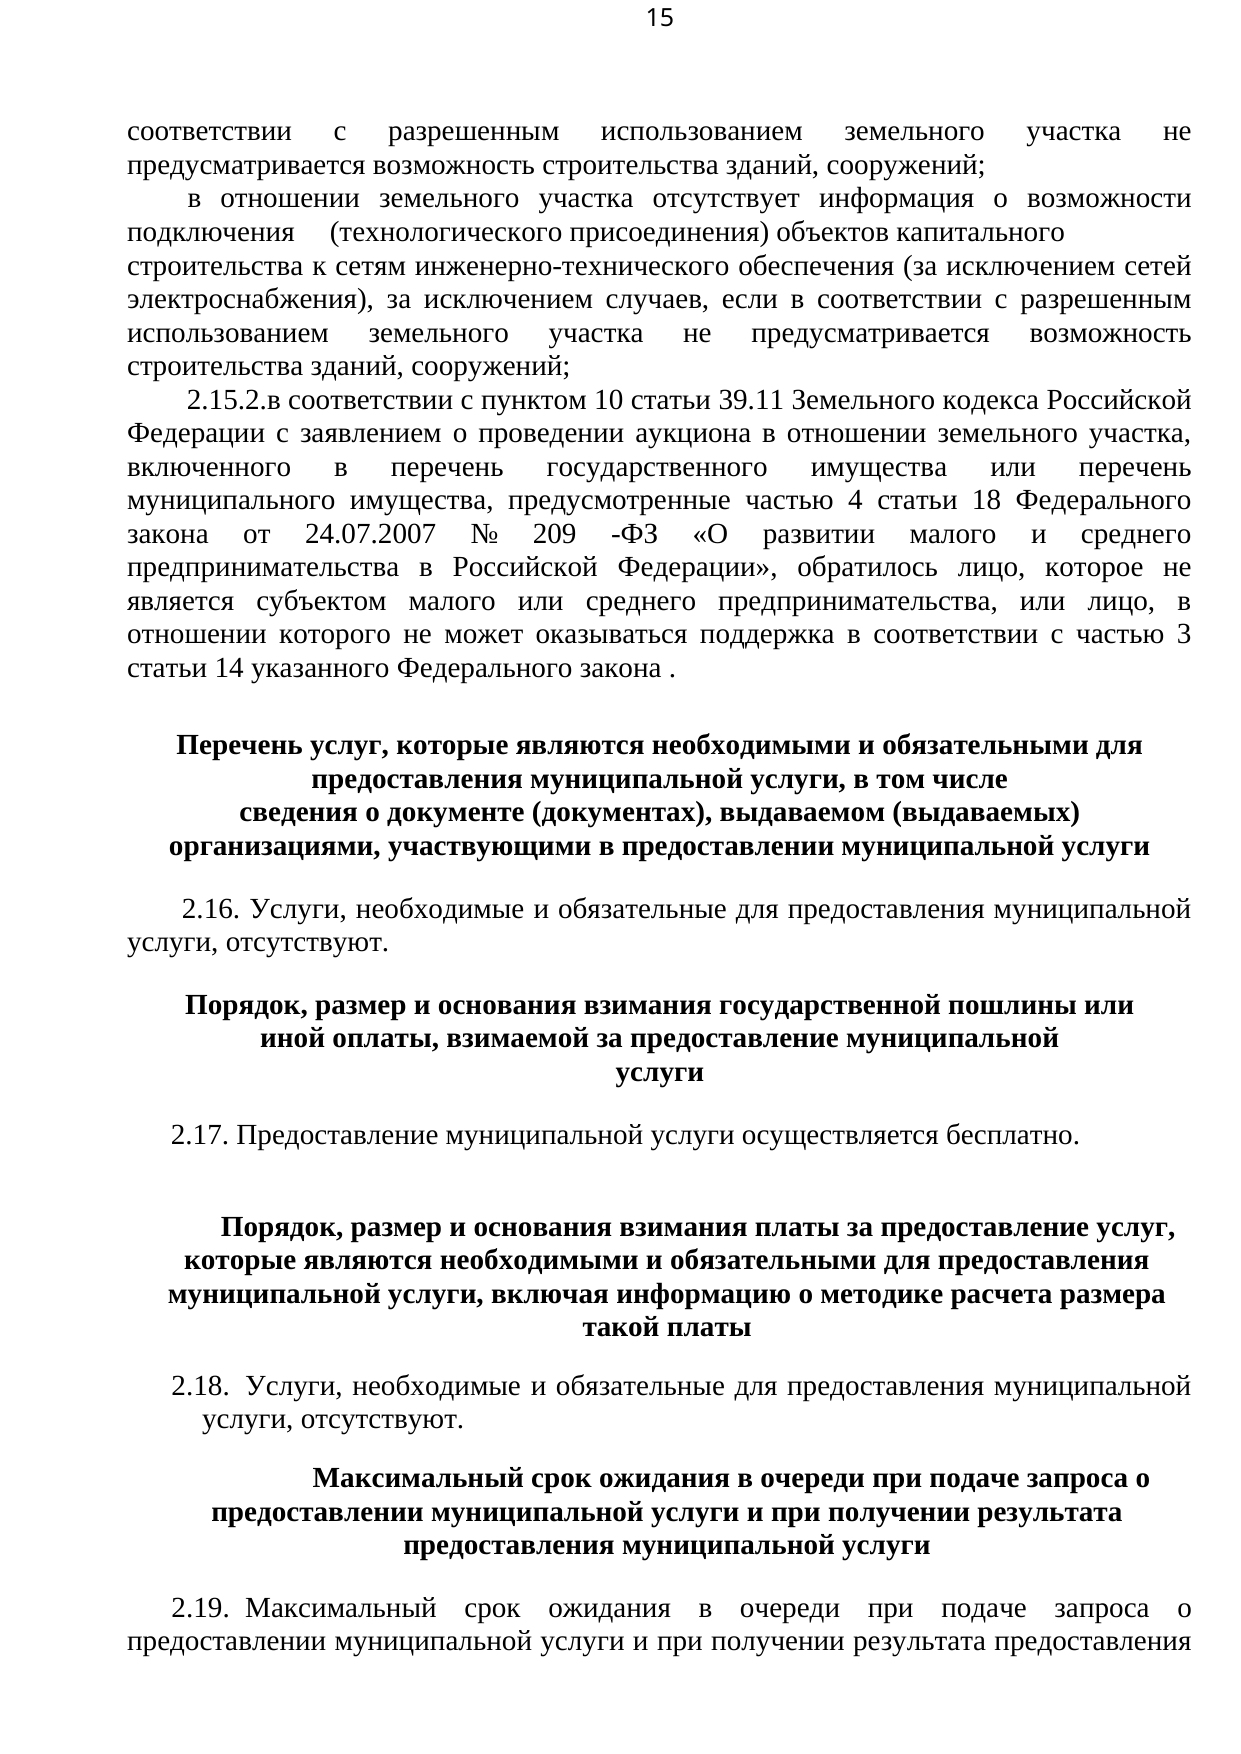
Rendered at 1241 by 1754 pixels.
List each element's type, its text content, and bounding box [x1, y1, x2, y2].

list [127, 1590, 1192, 1657]
text строительства к сетям инженерно-технического обеспечения (за исключением сетей электроснабжения), за исключением случаев, если в соответствии с разрешенным использованием земельного участка не предусматривается возможность строительства зданий, сооружений; [127, 248, 1192, 382]
text Порядок, размер и основания взимания государственной пошлины или иной оплаты, взимаемой за предоставление муниципальной услуги [127, 987, 1192, 1088]
text 2.15.2.в соответствии с пунктом 10 статьи 39.11 Земельного кодекса Российской Федерации с заявлением о проведении аукциона в отношении земельного участка, включенного в перечень государственного имущества или перечень муниципального имущества, предусмотренные частью 4 статьи 18 Федерального закона от 24.07.2007 № 209 -ФЗ «О развитии малого и среднего предпринимательства в Российской Федерации», обратилось лицо, которое не является субъектом малого или среднего предпринимательства, или лицо, в отношении которого не может оказываться поддержка в соответствии с частью 3 статьи 14 указанного Федерального закона . [127, 382, 1192, 684]
list Услуги, необходимые и обязательные для предоставления муниципальной услуги, отсутствуют. [171, 1368, 1192, 1435]
text 2.16. Услуги, необходимые и обязательные для предоставления муниципальной услуги, отсутствуют. [127, 891, 1192, 958]
text Порядок, размер и основания взимания платы за предоставление услуг, которые являются необходимыми и обязательными для предоставления муниципальной услуги, включая информацию о методике расчета размера такой платы [141, 1209, 1192, 1343]
text Максимальный срок ожидания в очереди при подаче запроса о предоставлении муниципальной услуги и при получении результата предоставления муниципальной услуги [141, 1460, 1192, 1561]
text Перечень услуг, которые являются необходимыми и обязательными для предоставления муниципальной услуги, в том числе сведения о документе (документах), выдаваемом (выдаваемых) организациями, участвующими в предоставлении муниципальной услуги [127, 727, 1192, 862]
text в отношении земельного участка отсутствует информация о возможности подключения (технологического присоединения) объектов капитального [127, 181, 1192, 248]
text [127, 113, 1192, 181]
text 2.17. Предоставление муниципальной услуги осуществляется бесплатно. [127, 1117, 1192, 1150]
